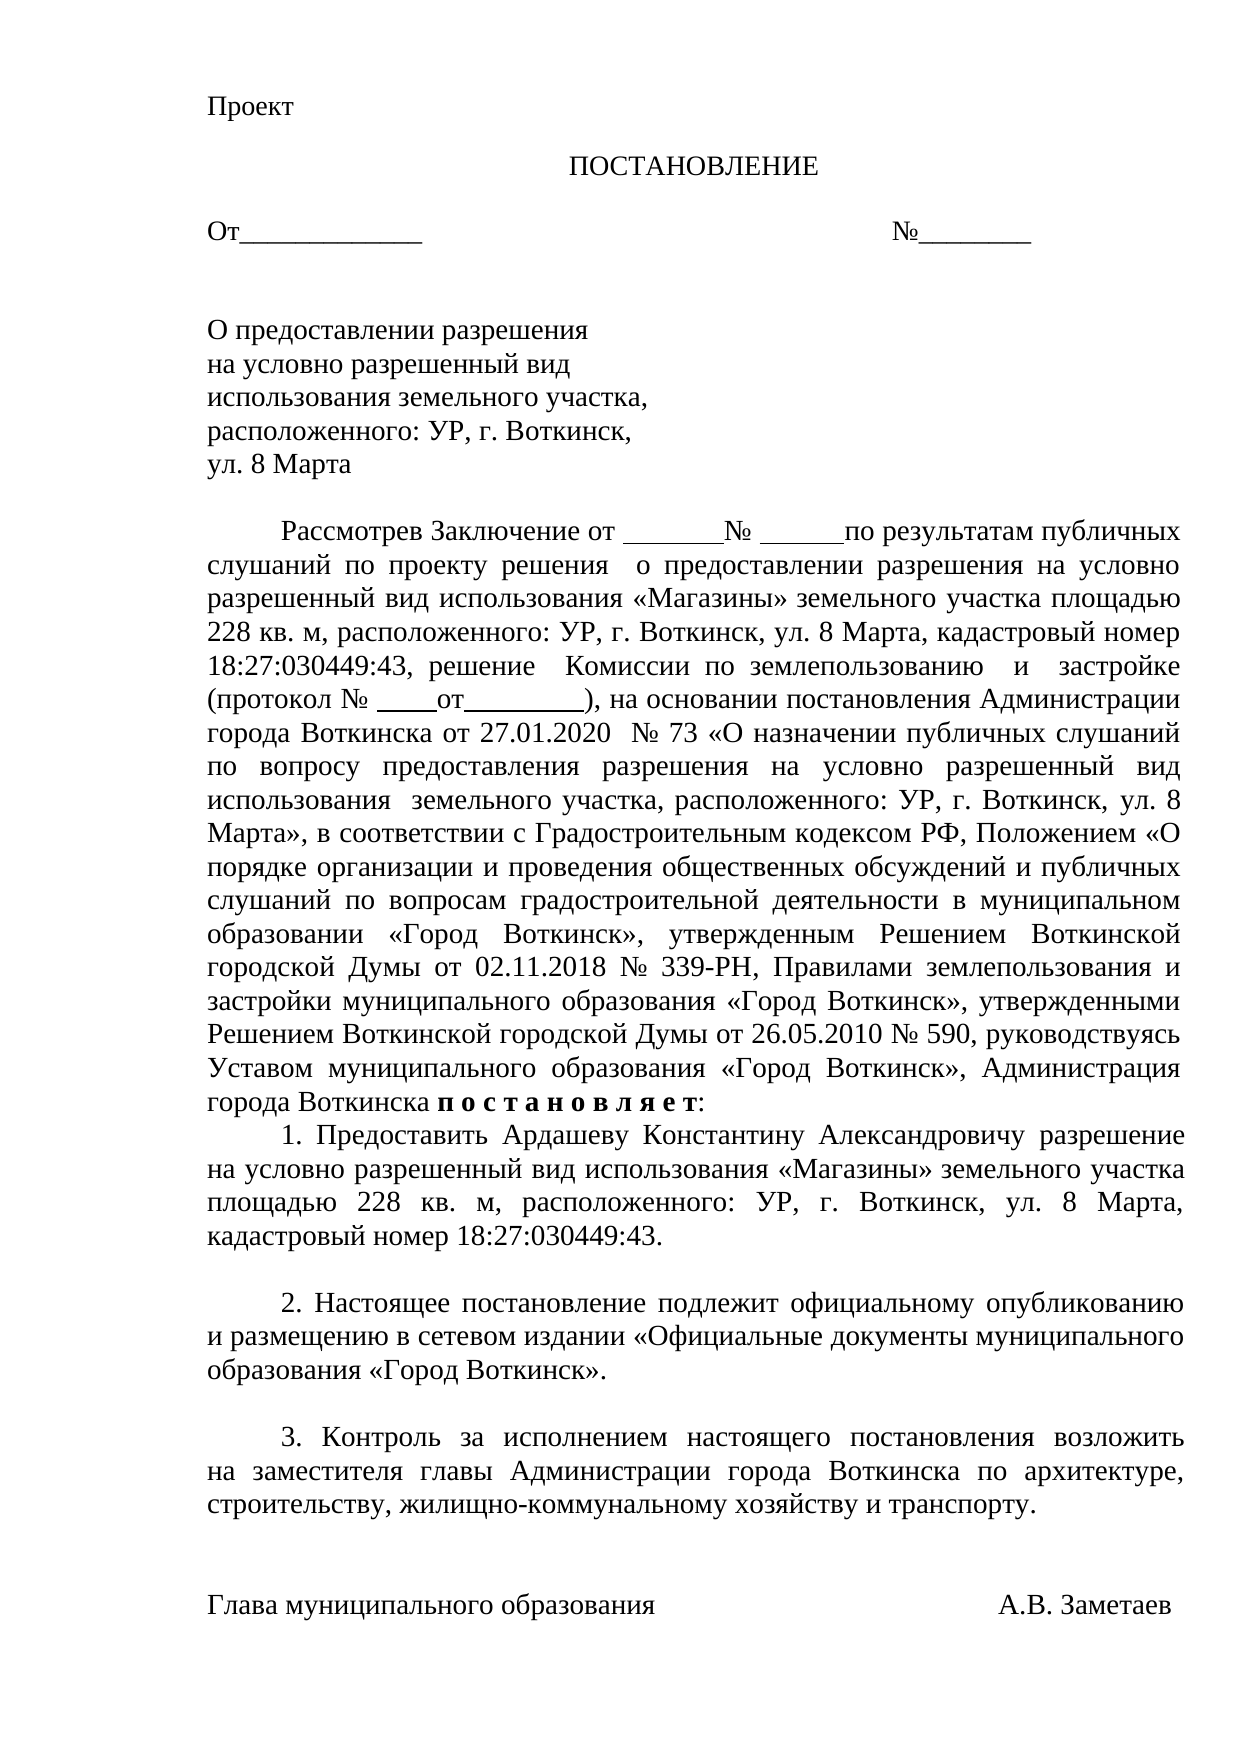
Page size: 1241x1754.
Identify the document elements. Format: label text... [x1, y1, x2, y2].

text ПОСТАНОВЛЕНИЕ [207, 149, 1181, 181]
text расположенного: УР, г. Воткинск, [207, 413, 1181, 446]
text Рассмотрев Заключение от № по результатам публичных слушаний по проекту решения о предоставлении разрешения на условно разрешенный вид использования «Магазины» земельного участка площадью 228 кв. м, расположенного: УР, г. Воткинск, ул. 8 Марта, кадастровый номер 18:27:030449:43, решение Комиссии по землепользованию и застройке (протокол № от ), на основании постановления Администрации города Воткинска от 27.01.2020 № 73 «О назначении публичных слушаний по вопросу предоставления разрешения на условно разрешенный вид использования земельного участка, расположенного: УР, г. Воткинск, ул. 8 Марта», в соответствии с Градостроительным кодексом РФ, Положением «О порядке организации и проведения общественных обсуждений и публичных слушаний по вопросам градостроительной деятельности в муниципальном образовании «Город Воткинск», утвержденным Решением Воткинской городской Думы от 02.11.2018 № 339-РН, Правилами землепользования и застройки муниципального образования «Город Воткинск», утвержденными Решением Воткинской городской Думы от 26.05.2010 № 590, руководствуясь Уставом муниципального образования «Город Воткинск», Администрация города Воткинска п о с т а н о в л я е т: [207, 513, 1181, 1117]
text 1. Предоставить Ардашеву Константину Александровичу разрешение на условно разрешенный вид использования «Магазины» земельного участка площадью 228 кв. м, расположенного: УР, г. Воткинск, ул. 8 Марта, кадастровый номер 18:27:030449:43. [207, 1117, 1185, 1251]
text Глава муниципального образования А.В. Заметаев [207, 1587, 1185, 1620]
text ул. 8 Марта [207, 446, 1181, 480]
text 3. Контроль за исполнением настоящего постановления возложить на заместителя главы Администрации города Воткинска по архитектуре, строительству, жилищно-коммунальному хозяйству и транспорту. [207, 1419, 1185, 1520]
text От_____________ №________ [207, 214, 1181, 246]
text использования земельного участка, [207, 379, 1181, 413]
text О предоставлении разрешения [207, 312, 1181, 346]
text 2. Настоящее постановление подлежит официальному опубликованию и размещению в сетевом издании «Официальные документы муниципального образования «Город Воткинск». [207, 1285, 1185, 1386]
text на условно разрешенный вид [207, 346, 1181, 379]
text Проект [207, 89, 1181, 121]
